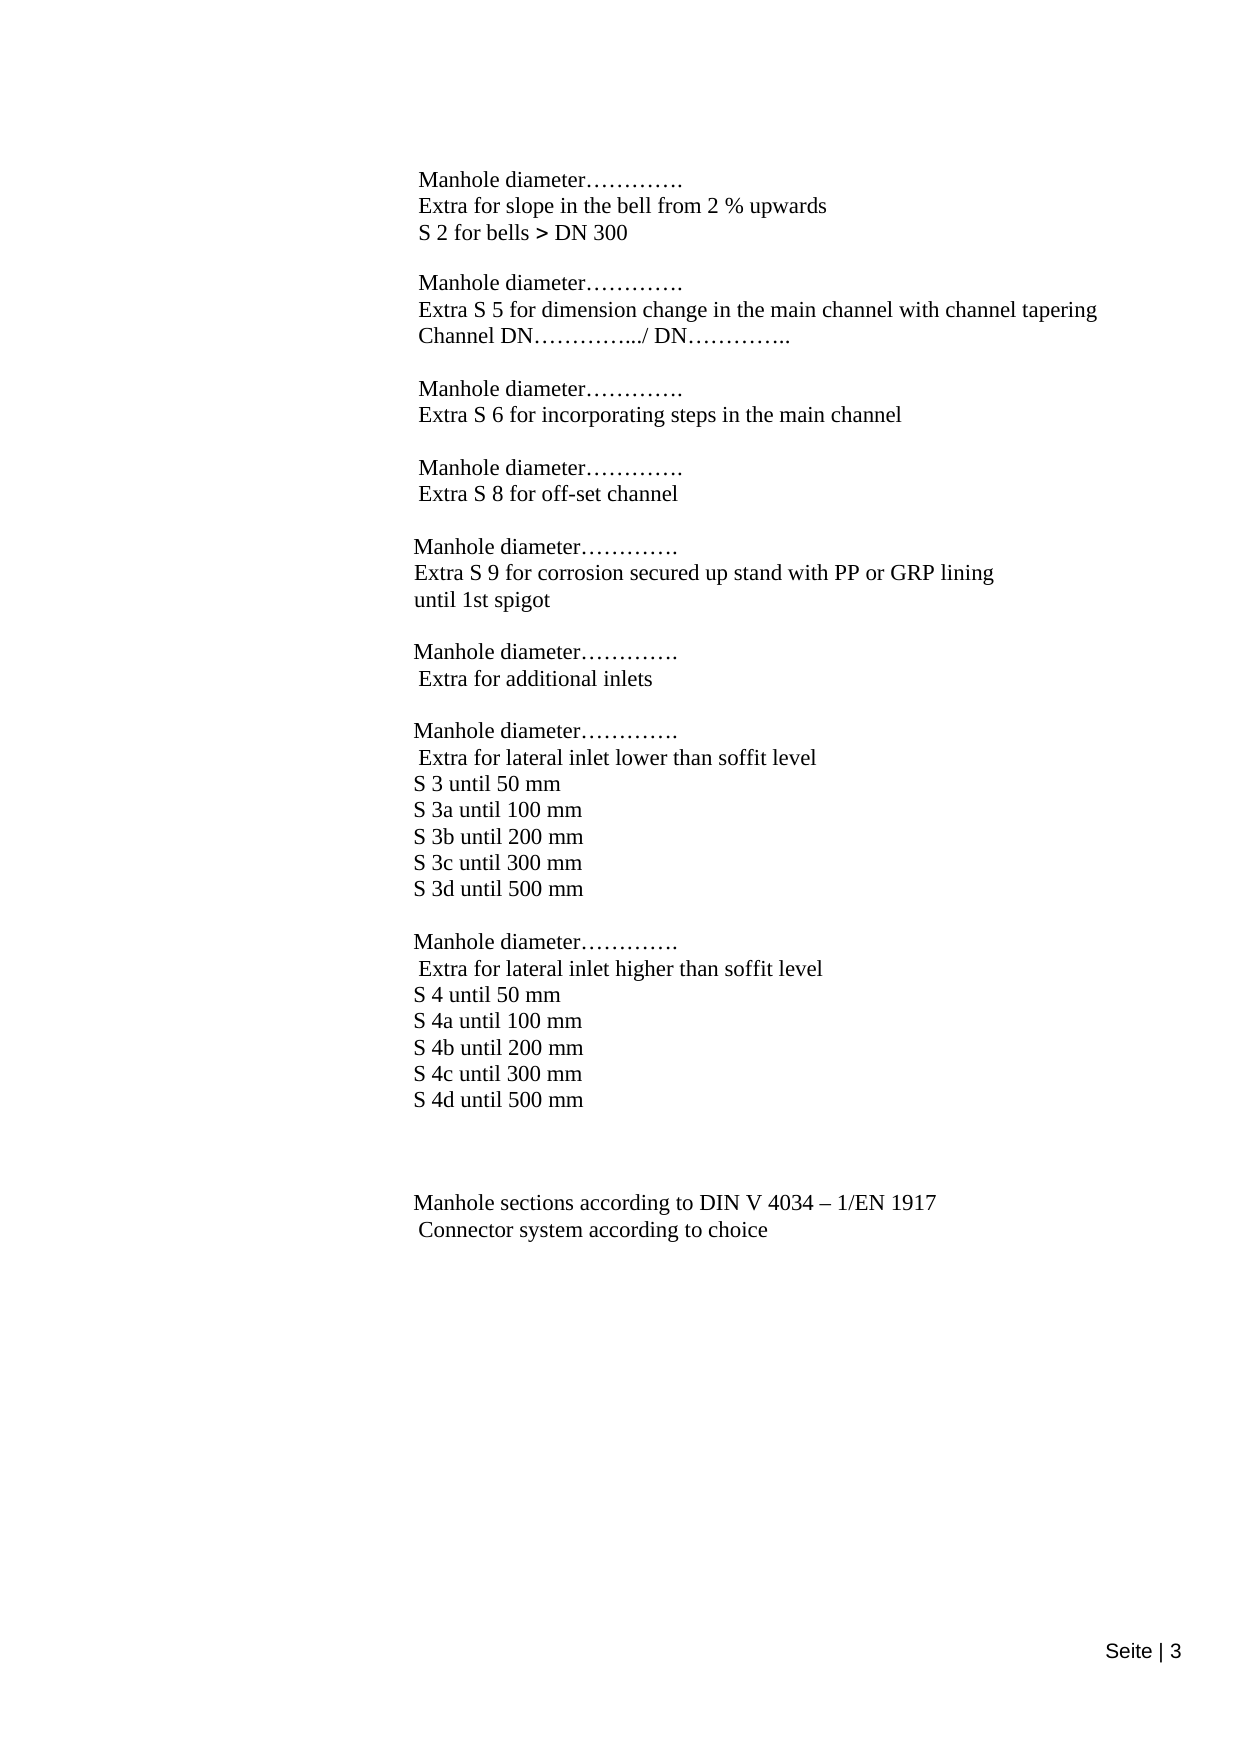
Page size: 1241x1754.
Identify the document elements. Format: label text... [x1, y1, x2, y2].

text Extra S 9 for corrosion secured up stand with PP or GRP lining [413, 559, 1181, 586]
text Manhole diameter…………. [339, 928, 1181, 954]
text Extra for slope in the bell from 2 % upwards [118, 193, 1181, 219]
text Extra S 8 for off-set channel [118, 480, 1181, 507]
text Manhole diameter…………. [339, 638, 1181, 665]
text S 4a until 100 mm [339, 1007, 1181, 1034]
text Manhole diameter…………. [118, 269, 1181, 296]
text Manhole diameter…………. [339, 533, 1181, 559]
text S 3 until 50 mm [339, 770, 1181, 796]
text Extra for lateral inlet lower than soffit level [118, 744, 1181, 770]
text S 4d until 500 mm [339, 1086, 1181, 1113]
text Manhole diameter…………. [118, 454, 1181, 480]
text until 1st spigot [413, 586, 1181, 612]
text Connector system according to choice [118, 1216, 1181, 1242]
text S 4c until 300 mm [339, 1060, 1181, 1086]
text S 4 until 50 mm [339, 981, 1181, 1007]
text Extra S 5 for dimension change in the main channel with channel tapering [118, 296, 1181, 322]
text Manhole diameter…………. [118, 166, 1181, 193]
text Manhole sections according to DIN V 4034 – 1/EN 1917 [339, 1189, 1181, 1216]
text Manhole diameter…………. [118, 375, 1181, 401]
text Manhole diameter…………. [339, 717, 1181, 744]
text Extra S 6 for incorporating steps in the main channel [118, 401, 1181, 427]
text S 3c until 300 mm [339, 849, 1181, 876]
text S 3a until 100 mm [339, 796, 1181, 823]
text S 3b until 200 mm [339, 823, 1181, 849]
text Extra for lateral inlet higher than soffit level [118, 954, 1181, 981]
text S 3d until 500 mm [339, 876, 1181, 902]
text Channel DN………….../ DN………….. [118, 322, 1181, 348]
text Extra for additional inlets [118, 665, 1181, 691]
text S 4b until 200 mm [339, 1034, 1181, 1060]
text S 2 for bells DN 300 [118, 219, 1181, 245]
